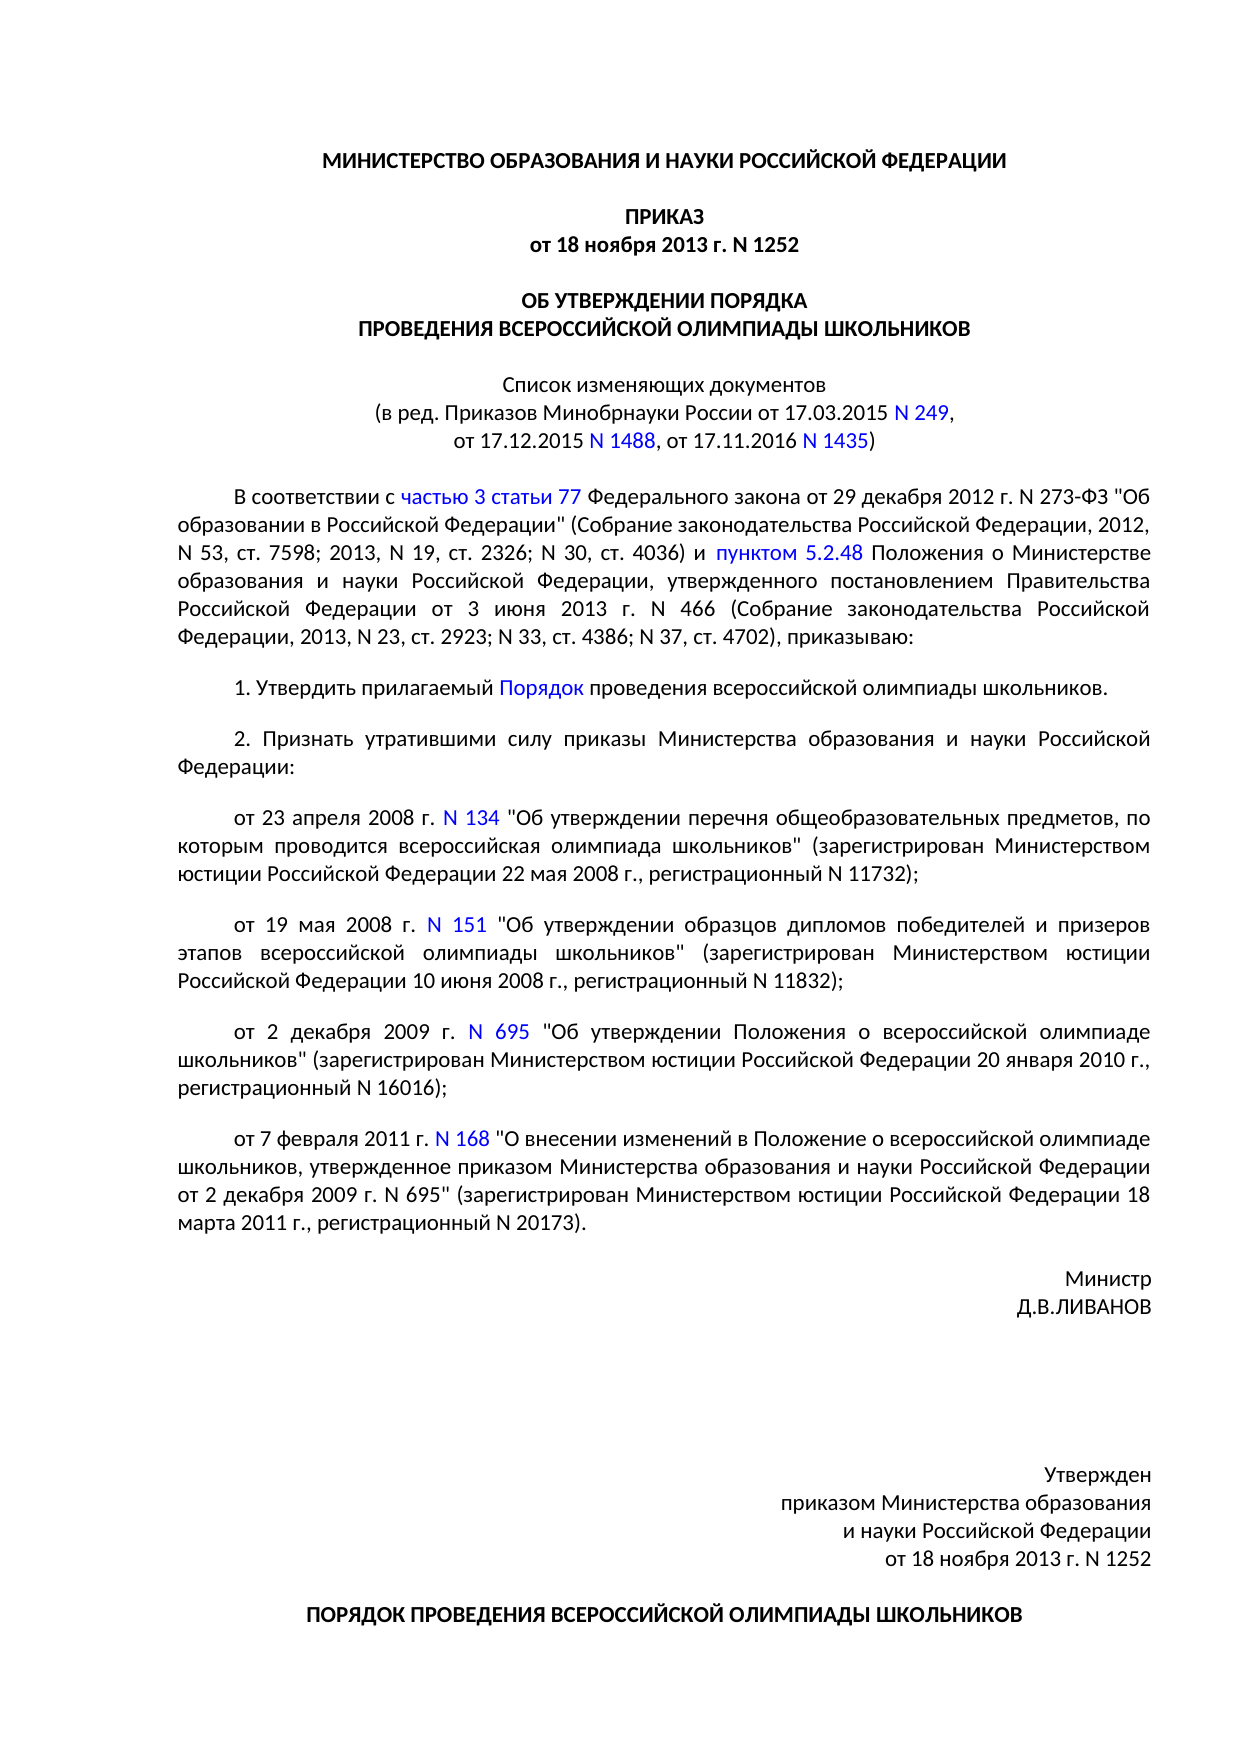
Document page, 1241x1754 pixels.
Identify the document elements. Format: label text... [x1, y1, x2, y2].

text от 2 декабря 2009 г. N 695 "Об утверждении Положения о всероссийской олимпиаде школьников" (зарегистрирован Министерством юстиции Российской Федерации 20 января 2010 г., регистрационный N 16016); [177, 1017, 1152, 1101]
title ОБ УТВЕРЖДЕНИИ ПОРЯДКА [177, 286, 1152, 314]
text от 7 февраля 2011 г. N 168 "О внесении изменений в Положение о всероссийской олимпиаде школьников, утвержденное приказом Министерства образования и науки Российской Федерации от 2 декабря 2009 г. N 695" (зарегистрирован Министерством юстиции Российской Федерации 18 марта 2011 г., регистрационный N 20173). [177, 1124, 1152, 1236]
text 1. Утвердить прилагаемый Порядок проведения всероссийской олимпиады школьников. [177, 673, 1152, 701]
text (в ред. Приказов Минобрнауки России от 17.03.2015 N 249, [177, 398, 1152, 426]
text 2. Признать утратившими силу приказы Министерства образования и науки Российской Федерации: [177, 724, 1152, 780]
title ПОРЯДОК ПРОВЕДЕНИЯ ВСЕРОССИЙСКОЙ ОЛИМПИАДЫ ШКОЛЬНИКОВ [177, 1601, 1152, 1629]
title ПРИКАЗ [177, 202, 1152, 230]
title от 18 ноября 2013 г. N 1252 [177, 230, 1152, 258]
text от 23 апреля 2008 г. N 134 "Об утверждении перечня общеобразовательных предметов, по которым проводится всероссийская олимпиада школьников" (зарегистрирован Министерством юстиции Российской Федерации 22 мая 2008 г., регистрационный N 11732); [177, 803, 1152, 887]
text В соответствии с частью 3 статьи 77 Федерального закона от 29 декабря 2012 г. N 273-ФЗ "Об образовании в Российской Федерации" (Собрание законодательства Российской Федерации, 2012, N 53, ст. 7598; 2013, N 19, ст. 2326; N 30, ст. 4036) и пунктом 5.2.48 Положения о Министерстве образования и науки Российской Федерации, утвержденного постановлением Правительства Российской Федерации от 3 июня 2013 г. N 466 (Собрание законодательства Российской Федерации, 2013, N 23, ст. 2923; N 33, ст. 4386; N 37, ст. 4702), приказываю: [177, 482, 1152, 651]
text от 18 ноября 2013 г. N 1252 [177, 1544, 1152, 1573]
text и науки Российской Федерации [177, 1517, 1152, 1544]
text Министр [177, 1264, 1152, 1292]
text Утвержден [177, 1461, 1152, 1488]
text от 19 мая 2008 г. N 151 "Об утверждении образцов дипломов победителей и призеров этапов всероссийской олимпиады школьников" (зарегистрирован Министерством юстиции Российской Федерации 10 июня 2008 г., регистрационный N 11832); [177, 910, 1152, 994]
text Список изменяющих документов [177, 370, 1152, 398]
text от 17.12.2015 N 1488, от 17.11.2016 N 1435) [177, 426, 1152, 454]
text Д.В.ЛИВАНОВ [177, 1292, 1152, 1320]
title ПРОВЕДЕНИЯ ВСЕРОССИЙСКОЙ ОЛИМПИАДЫ ШКОЛЬНИКОВ [177, 314, 1152, 342]
title МИНИСТЕРСТВО ОБРАЗОВАНИЯ И НАУКИ РОССИЙСКОЙ ФЕДЕРАЦИИ [177, 146, 1152, 174]
text приказом Министерства образования [177, 1488, 1152, 1517]
